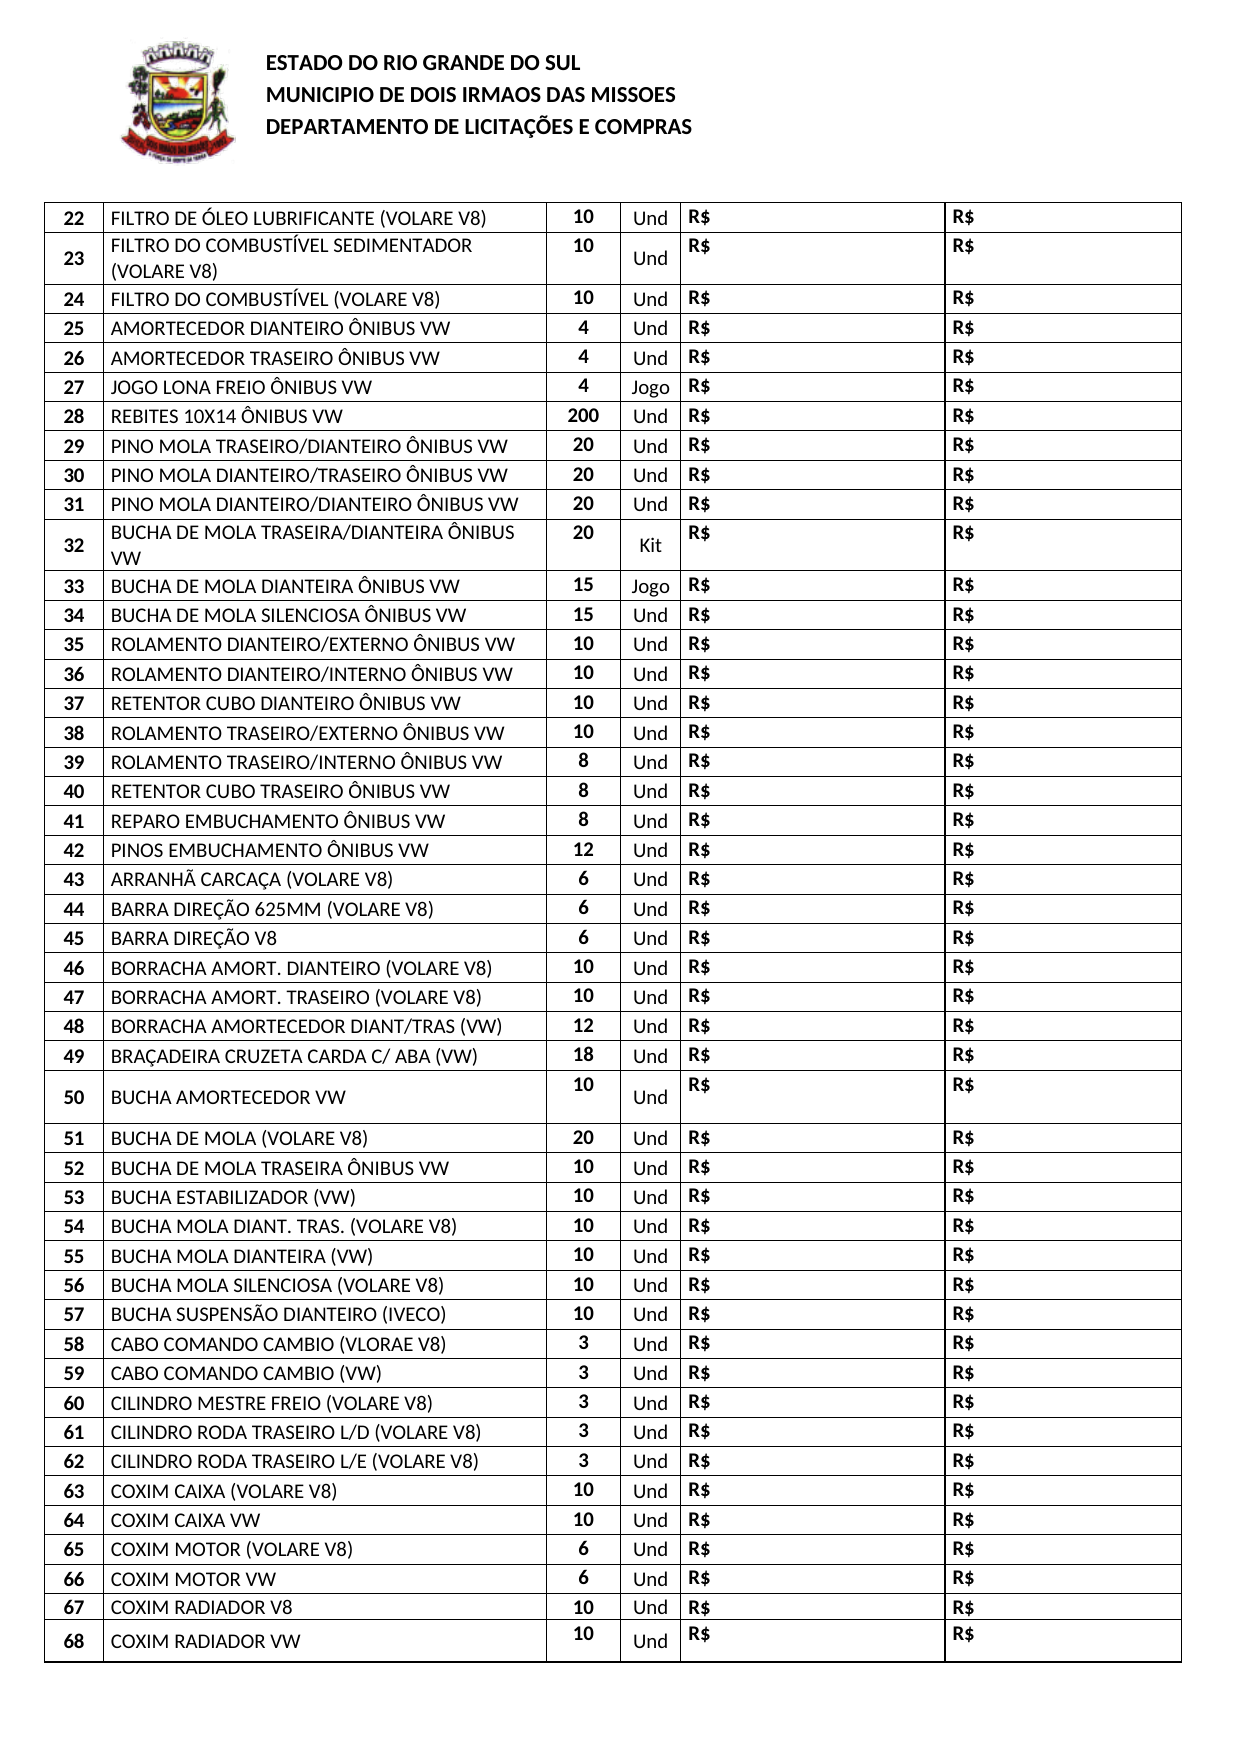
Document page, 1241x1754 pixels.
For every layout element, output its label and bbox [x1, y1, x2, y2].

picture [118, 37, 237, 167]
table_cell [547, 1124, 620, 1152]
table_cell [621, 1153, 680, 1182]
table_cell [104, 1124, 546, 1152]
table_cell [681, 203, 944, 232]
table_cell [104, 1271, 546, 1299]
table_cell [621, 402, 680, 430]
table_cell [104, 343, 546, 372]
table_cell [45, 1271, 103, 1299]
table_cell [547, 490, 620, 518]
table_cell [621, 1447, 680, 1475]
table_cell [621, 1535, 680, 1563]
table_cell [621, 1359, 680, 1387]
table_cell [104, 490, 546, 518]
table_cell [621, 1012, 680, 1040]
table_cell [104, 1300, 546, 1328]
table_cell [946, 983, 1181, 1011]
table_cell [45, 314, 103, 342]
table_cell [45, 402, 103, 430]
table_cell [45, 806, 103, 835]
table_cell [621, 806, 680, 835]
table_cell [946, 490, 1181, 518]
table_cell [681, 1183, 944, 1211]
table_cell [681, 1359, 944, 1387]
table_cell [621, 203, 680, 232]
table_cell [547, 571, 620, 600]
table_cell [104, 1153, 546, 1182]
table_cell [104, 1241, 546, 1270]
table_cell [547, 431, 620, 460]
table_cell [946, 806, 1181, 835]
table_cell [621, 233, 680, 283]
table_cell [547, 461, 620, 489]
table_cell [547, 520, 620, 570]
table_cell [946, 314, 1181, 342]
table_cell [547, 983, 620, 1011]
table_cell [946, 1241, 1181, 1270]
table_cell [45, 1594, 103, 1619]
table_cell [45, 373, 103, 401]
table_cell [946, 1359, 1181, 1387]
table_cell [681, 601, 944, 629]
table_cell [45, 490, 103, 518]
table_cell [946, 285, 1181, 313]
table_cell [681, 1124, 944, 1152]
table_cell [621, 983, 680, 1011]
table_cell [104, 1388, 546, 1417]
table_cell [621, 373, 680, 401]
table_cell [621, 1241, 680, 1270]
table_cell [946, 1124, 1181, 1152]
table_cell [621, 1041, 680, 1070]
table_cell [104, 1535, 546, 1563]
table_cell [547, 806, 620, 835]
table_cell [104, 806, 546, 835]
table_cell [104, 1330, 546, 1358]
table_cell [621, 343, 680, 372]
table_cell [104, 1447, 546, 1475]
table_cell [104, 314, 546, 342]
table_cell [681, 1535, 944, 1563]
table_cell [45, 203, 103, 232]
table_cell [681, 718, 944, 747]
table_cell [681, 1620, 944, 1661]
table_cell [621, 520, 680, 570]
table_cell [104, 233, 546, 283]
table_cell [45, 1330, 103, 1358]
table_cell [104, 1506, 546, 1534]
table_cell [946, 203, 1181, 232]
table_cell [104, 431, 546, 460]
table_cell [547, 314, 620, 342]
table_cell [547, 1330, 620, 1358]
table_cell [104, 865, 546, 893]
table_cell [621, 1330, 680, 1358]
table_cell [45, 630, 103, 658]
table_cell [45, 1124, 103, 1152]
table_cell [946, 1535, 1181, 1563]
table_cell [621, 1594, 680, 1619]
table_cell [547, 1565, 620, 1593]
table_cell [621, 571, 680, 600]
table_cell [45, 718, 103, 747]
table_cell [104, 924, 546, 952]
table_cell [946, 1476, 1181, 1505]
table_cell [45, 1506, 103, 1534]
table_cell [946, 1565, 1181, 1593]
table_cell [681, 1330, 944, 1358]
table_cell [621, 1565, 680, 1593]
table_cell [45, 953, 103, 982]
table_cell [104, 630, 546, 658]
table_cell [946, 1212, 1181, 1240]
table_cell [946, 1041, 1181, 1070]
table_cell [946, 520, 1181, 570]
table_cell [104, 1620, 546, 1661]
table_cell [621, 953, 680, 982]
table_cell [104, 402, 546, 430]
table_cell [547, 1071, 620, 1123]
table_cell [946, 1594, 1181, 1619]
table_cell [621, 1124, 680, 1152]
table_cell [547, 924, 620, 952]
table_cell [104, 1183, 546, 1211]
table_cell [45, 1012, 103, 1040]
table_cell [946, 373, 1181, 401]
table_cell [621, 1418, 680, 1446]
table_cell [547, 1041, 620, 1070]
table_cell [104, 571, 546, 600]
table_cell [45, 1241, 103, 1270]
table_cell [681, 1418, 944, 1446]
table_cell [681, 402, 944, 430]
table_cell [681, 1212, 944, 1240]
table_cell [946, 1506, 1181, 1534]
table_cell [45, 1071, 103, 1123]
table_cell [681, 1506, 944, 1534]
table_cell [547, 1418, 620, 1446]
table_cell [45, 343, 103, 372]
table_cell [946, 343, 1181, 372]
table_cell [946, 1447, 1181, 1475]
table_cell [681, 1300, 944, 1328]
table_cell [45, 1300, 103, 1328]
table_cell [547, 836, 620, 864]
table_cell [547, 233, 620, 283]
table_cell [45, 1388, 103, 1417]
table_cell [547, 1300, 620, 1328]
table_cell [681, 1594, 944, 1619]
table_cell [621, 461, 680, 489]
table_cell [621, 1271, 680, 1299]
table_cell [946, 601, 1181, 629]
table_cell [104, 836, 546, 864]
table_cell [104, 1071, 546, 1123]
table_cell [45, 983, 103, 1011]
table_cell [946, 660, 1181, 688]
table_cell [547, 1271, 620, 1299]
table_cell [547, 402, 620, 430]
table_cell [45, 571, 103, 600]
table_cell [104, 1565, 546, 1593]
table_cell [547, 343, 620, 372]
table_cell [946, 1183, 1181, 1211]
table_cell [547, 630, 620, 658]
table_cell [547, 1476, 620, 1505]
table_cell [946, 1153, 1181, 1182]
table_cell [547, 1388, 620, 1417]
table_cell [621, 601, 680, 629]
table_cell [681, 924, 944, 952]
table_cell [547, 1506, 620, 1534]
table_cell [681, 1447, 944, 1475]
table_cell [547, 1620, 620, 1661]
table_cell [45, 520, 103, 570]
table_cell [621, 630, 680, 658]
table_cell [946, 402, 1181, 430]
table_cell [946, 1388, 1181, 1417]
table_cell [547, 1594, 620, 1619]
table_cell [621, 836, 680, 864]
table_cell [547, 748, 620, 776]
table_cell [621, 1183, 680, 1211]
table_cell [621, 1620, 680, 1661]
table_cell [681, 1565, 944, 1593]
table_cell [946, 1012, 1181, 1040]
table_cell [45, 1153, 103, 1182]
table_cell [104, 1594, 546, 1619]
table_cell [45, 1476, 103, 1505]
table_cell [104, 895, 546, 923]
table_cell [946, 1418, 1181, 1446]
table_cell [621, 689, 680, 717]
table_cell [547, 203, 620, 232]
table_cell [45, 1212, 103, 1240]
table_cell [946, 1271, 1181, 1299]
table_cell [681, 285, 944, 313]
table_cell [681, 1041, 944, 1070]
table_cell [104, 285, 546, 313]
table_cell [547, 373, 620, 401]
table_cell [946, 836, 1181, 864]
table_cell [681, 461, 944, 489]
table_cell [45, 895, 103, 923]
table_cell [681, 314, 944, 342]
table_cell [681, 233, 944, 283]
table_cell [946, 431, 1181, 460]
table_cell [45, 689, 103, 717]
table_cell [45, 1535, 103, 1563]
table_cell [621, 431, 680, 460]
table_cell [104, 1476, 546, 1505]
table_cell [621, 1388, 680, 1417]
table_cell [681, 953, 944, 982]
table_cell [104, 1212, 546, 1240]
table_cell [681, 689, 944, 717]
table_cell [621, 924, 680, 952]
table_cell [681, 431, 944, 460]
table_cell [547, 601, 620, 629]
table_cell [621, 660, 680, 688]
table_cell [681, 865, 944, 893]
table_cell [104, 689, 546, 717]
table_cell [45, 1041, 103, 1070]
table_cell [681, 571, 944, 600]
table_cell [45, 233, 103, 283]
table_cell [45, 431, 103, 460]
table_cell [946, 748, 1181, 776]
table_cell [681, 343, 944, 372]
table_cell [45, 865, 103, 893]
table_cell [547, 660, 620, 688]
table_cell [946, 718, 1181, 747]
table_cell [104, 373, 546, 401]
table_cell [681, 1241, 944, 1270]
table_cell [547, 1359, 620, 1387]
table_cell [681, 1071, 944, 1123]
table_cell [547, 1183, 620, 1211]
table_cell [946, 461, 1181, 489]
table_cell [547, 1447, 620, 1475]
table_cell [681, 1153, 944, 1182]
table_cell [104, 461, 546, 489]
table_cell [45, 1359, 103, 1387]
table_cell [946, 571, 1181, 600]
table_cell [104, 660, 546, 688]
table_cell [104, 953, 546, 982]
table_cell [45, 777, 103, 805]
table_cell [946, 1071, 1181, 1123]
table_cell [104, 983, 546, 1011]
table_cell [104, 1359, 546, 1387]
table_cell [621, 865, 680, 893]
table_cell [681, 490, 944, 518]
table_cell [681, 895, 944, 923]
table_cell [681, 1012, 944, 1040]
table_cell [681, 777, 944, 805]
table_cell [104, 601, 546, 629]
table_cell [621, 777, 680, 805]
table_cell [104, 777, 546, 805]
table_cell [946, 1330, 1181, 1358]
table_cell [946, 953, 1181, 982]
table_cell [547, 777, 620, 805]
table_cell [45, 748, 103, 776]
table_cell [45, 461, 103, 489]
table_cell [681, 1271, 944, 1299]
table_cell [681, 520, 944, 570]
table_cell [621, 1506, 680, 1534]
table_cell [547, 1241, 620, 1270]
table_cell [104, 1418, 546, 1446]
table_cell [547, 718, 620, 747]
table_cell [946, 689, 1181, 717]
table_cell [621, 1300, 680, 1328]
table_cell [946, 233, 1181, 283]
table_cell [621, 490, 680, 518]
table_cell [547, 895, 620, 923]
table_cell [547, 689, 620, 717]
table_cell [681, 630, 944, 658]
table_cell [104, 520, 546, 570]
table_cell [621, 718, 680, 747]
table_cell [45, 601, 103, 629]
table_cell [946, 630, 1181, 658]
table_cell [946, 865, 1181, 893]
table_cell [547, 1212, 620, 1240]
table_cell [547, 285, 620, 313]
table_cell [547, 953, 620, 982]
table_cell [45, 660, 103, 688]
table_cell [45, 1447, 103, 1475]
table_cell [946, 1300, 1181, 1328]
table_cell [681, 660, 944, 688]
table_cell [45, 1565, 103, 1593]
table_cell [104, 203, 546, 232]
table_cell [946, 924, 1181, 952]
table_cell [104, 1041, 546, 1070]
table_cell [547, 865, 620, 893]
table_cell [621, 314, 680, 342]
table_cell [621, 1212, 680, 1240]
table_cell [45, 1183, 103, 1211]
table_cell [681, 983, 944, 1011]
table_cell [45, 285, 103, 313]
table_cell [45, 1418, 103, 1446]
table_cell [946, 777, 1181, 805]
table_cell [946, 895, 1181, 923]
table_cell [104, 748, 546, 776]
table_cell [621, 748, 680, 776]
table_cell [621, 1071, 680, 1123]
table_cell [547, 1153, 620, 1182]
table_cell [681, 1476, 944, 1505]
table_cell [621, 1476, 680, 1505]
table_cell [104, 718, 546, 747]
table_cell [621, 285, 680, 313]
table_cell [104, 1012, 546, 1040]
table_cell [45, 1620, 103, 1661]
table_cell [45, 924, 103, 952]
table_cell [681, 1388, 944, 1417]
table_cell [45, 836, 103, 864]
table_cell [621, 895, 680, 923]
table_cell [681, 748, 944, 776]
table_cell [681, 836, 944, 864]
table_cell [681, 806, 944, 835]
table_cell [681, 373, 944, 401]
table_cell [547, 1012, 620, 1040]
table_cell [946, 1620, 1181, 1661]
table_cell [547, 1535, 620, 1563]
